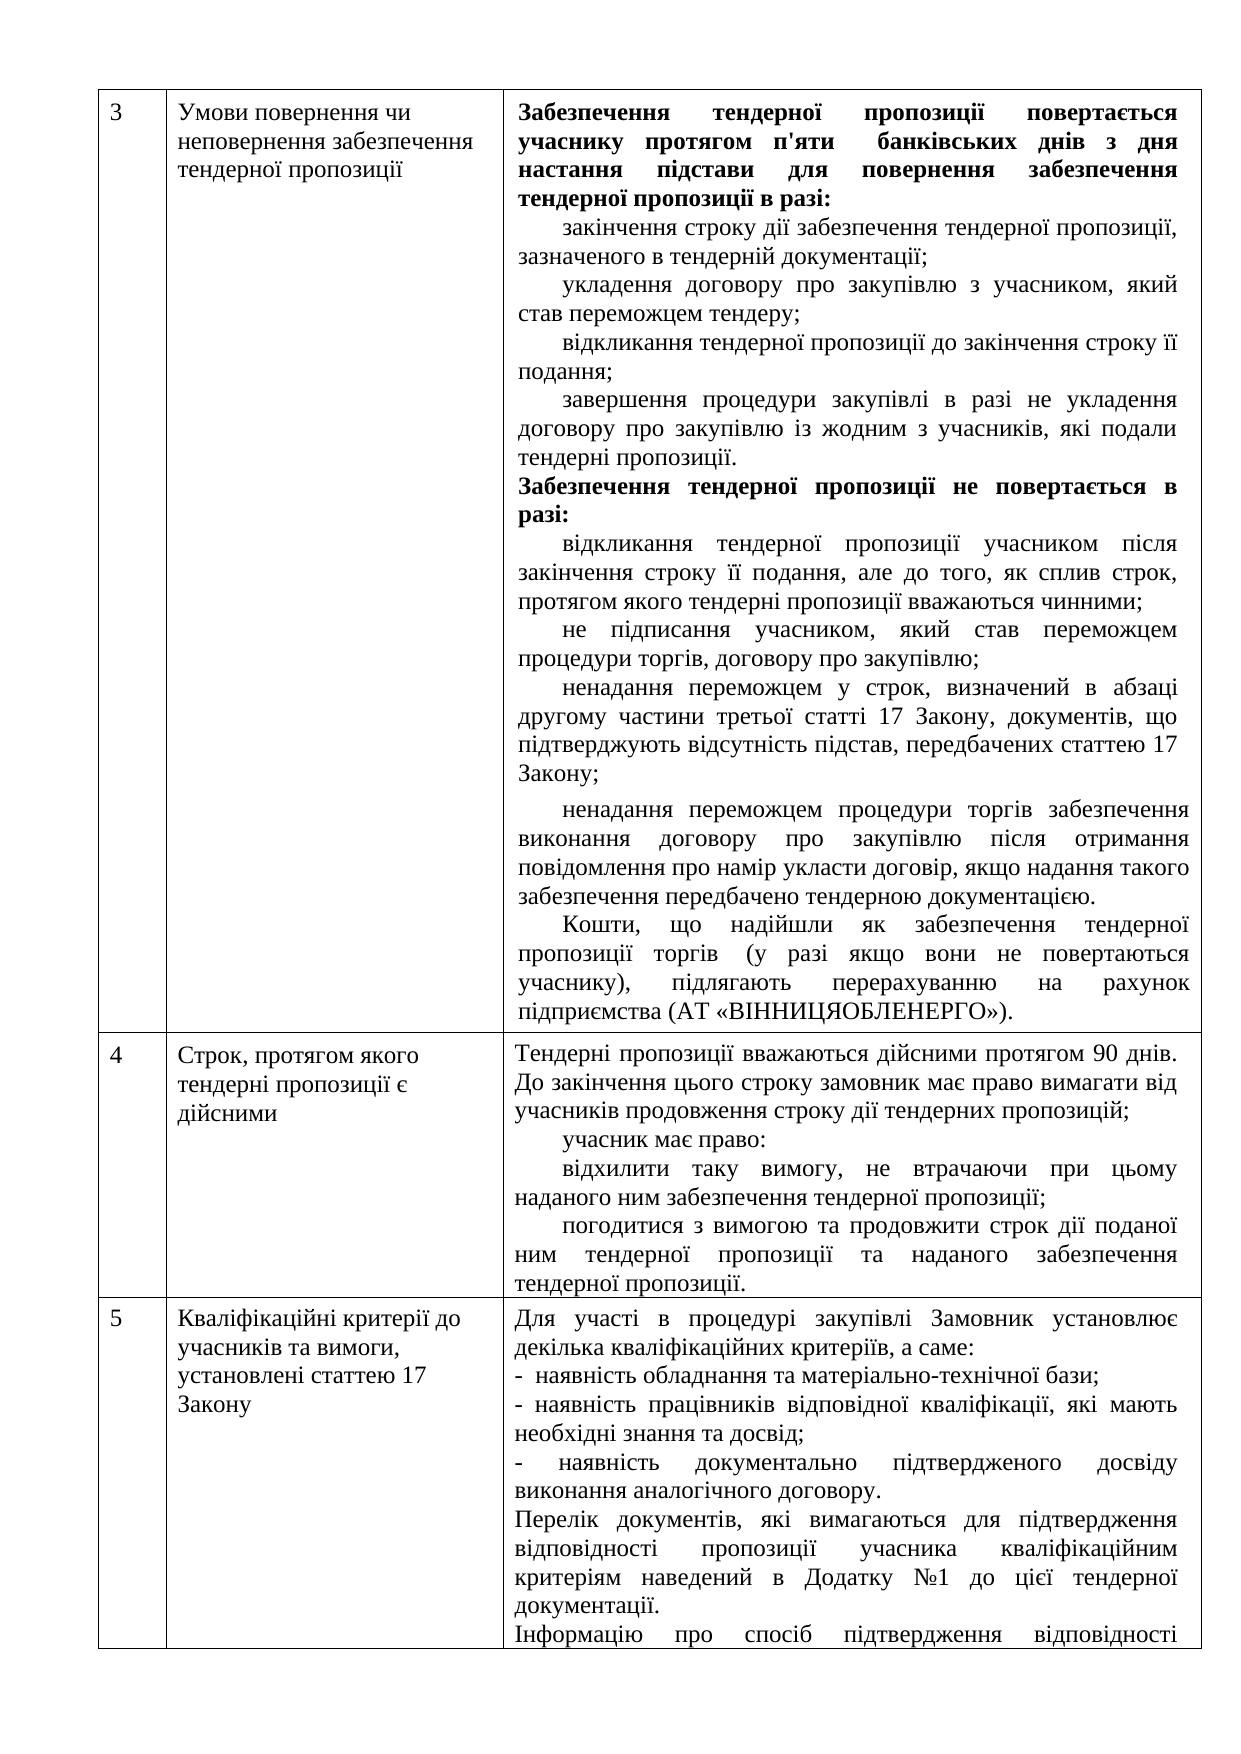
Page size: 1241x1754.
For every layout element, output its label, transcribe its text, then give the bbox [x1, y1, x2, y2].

table_cell 4 [99, 1033, 166, 1297]
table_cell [167, 1298, 503, 1648]
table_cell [504, 1298, 1201, 1648]
table_cell Умови повернення чи неповернення забезпечення тендерної пропозиції [167, 90, 503, 1032]
table_cell Забезпечення тендерної пропозиції повертається учаснику протягом п'яти банківських днів з дня настання підстави для повернення забезпечення тендерної пропозиції в разі: закінчення строку дії забезпечення тендерної пропозиції, зазначеного в тендерній документації; укладення договору про закупівлю з учасником, який став переможцем тендеру; відкликання тендерної пропозиції до закінчення строку її подання; завершення процедури закупівлі в разі не укладення договору про закупівлю із жодним з учасників, які подали тендерні пропозиції. Забезпечення тендерної пропозиції не повертається в разі: відкликання тендерної пропозиції учасником після закінчення строку її подання, але до того, як сплив строк, протягом якого тендерні пропозиції вважаються чинними; не підписання учасником, який став переможцем процедури торгів, договору про закупівлю; ненадання переможцем у строк, визначений в абзаці другому частини третьої статті 17 Закону, документів, що підтверджують відсутність підстав, передбачених статтею 17 Закону; ненадання переможцем процедури торгів забезпечення виконання договору про закупівлю після отримання повідомлення про намір укласти договір, якщо надання такого забезпечення передбачено тендерною документацією. Кошти, що надійшли як забезпечення тендерної пропозиції торгів (у разі якщо вони не повертаються учаснику), підлягають перерахуванню на рахунок підприємства (АТ «ВІННИЦЯОБЛЕНЕРГО»). [504, 90, 1201, 1032]
table_cell 3 [99, 90, 166, 1032]
table_cell 5 [99, 1298, 166, 1648]
table_cell Строк, протягом якого тендерні пропозиції є дійсними [167, 1033, 503, 1297]
table_cell Тендерні пропозиції вважаються дійсними протягом 90 днів. До закінчення цього строку замовник має право вимагати від учасників продовження строку дії тендерних пропозицій; учасник має право: відхилити таку вимогу, не втрачаючи при цьому наданого ним забезпечення тендерної пропозиції; погодитися з вимогою та продовжити строк дії поданої ним тендерної пропозиції та наданого забезпечення тендерної пропозиції. [504, 1033, 1201, 1297]
